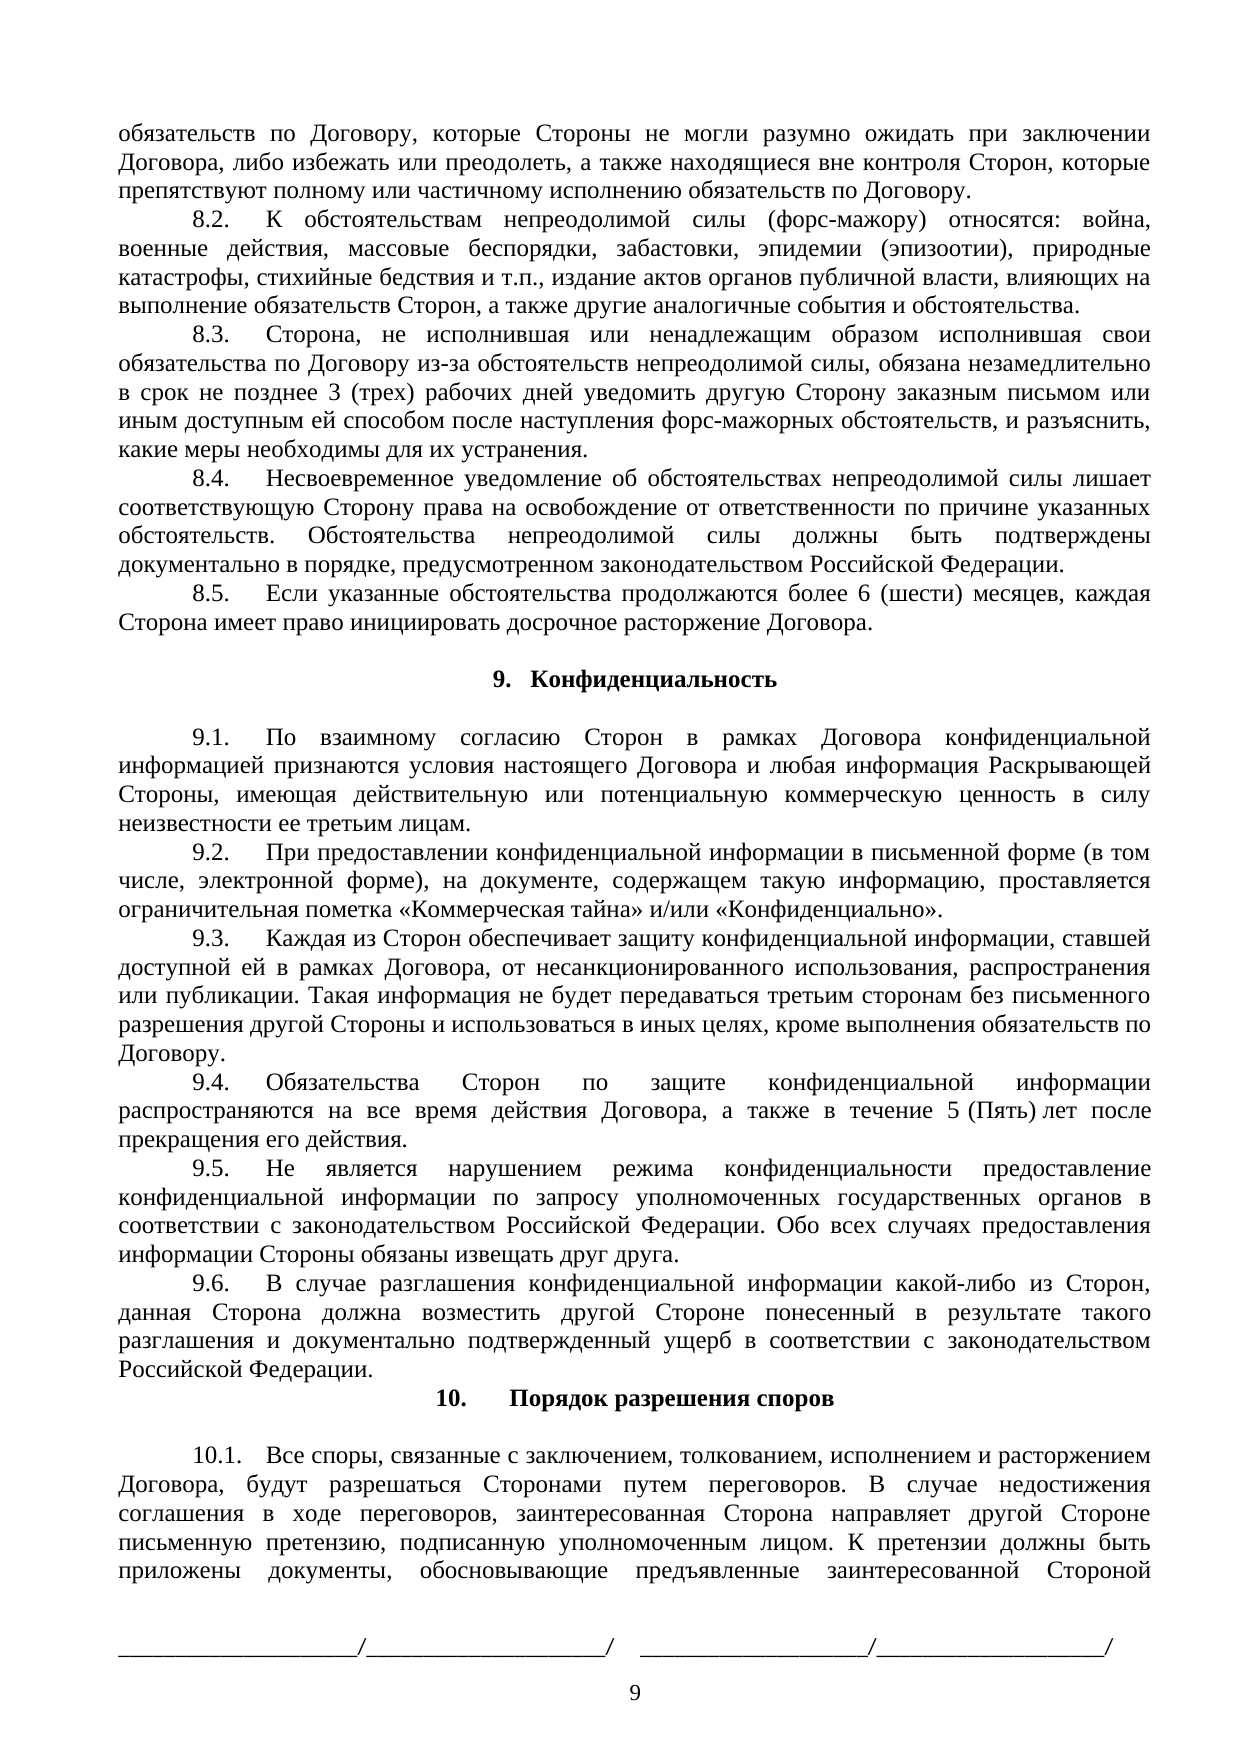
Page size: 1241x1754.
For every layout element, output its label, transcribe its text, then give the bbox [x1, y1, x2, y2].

list К обстоятельствам непреодолимой силы (форс-мажору) относятся: война, военные действия, массовые беспорядки, забастовки, эпидемии (эпизоотии), природные катастрофы, стихийные бедствия и т.п., издание актов органов публичной власти, влияющих на выполнение обязательств Сторон, а также другие аналогичные события и обстоятельства. [118, 204, 1152, 319]
list Если указанные обстоятельства продолжаются более 6 (шести) месяцев, каждая Сторона имеет право инициировать досрочное расторжение Договора. [118, 578, 1152, 636]
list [118, 118, 1152, 204]
list Каждая из Сторон обеспечивает защиту конфиденциальной информации, ставшей доступной ей в рамках Договора, от несанкционированного использования, распространения или публикации. Такая информация не будет передаваться третьим сторонам без письменного разрешения другой Стороны и использоваться в иных целях, кроме выполнения обязательств по Договору. [118, 923, 1152, 1067]
list В случае разглашения конфиденциальной информации какой-либо из Сторон, данная Сторона должна возместить другой Стороне понесенный в результате такого разглашения и документально подтвержденный ущерб в соответствии с законодательством Российской Федерации. [118, 1268, 1152, 1383]
list Не является нарушением режима конфиденциальности предоставление конфиденциальной информации по запросу уполномоченных государственных органов в соответствии с законодательством Российской Федерации. Обо всех случаях предоставления информации Стороны обязаны извещать друг друга. [118, 1153, 1152, 1268]
list По взаимному согласию Сторон в рамках Договора конфиденциальной информацией признаются условия настоящего Договора и любая информация Раскрывающей Стороны, имеющая действительную или потенциальную коммерческую ценность в силу неизвестности ее третьим лицам. [118, 722, 1152, 837]
list Несвоевременное уведомление об обстоятельствах непреодолимой силы лишает соответствующую Сторону права на освобождение от ответственности по причине указанных обстоятельств. Обстоятельства непреодолимой силы должны быть подтверждены документально в порядке, предусмотренном законодательством Российской Федерации. [118, 463, 1152, 578]
list Обязательства Сторон по защите конфиденциальной информации распространяются на все время действия Договора, а также в течение 5 (Пять) лет после прекращения его действия. [118, 1067, 1152, 1153]
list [118, 1441, 1152, 1584]
list При предоставлении конфиденциальной информации в письменной форме (в том числе, электронной форме), на документе, содержащем такую информацию, проставляется ограничительная пометка «Коммерческая тайна» и/или «Конфиденциально». [118, 837, 1152, 923]
list Конфиденциальность [118, 664, 1152, 693]
list Сторона, не исполнившая или ненадлежащим образом исполнившая свои обязательства по Договору из-за обстоятельств непреодолимой силы, обязана незамедлительно в срок не позднее 3 (трех) рабочих дней уведомить другую Сторону заказным письмом или иным доступным ей способом после наступления форс-мажорных обстоятельств, и разъяснить, какие меры необходимы для их устранения. [118, 319, 1152, 463]
list Порядок разрешения споров [118, 1383, 1152, 1412]
